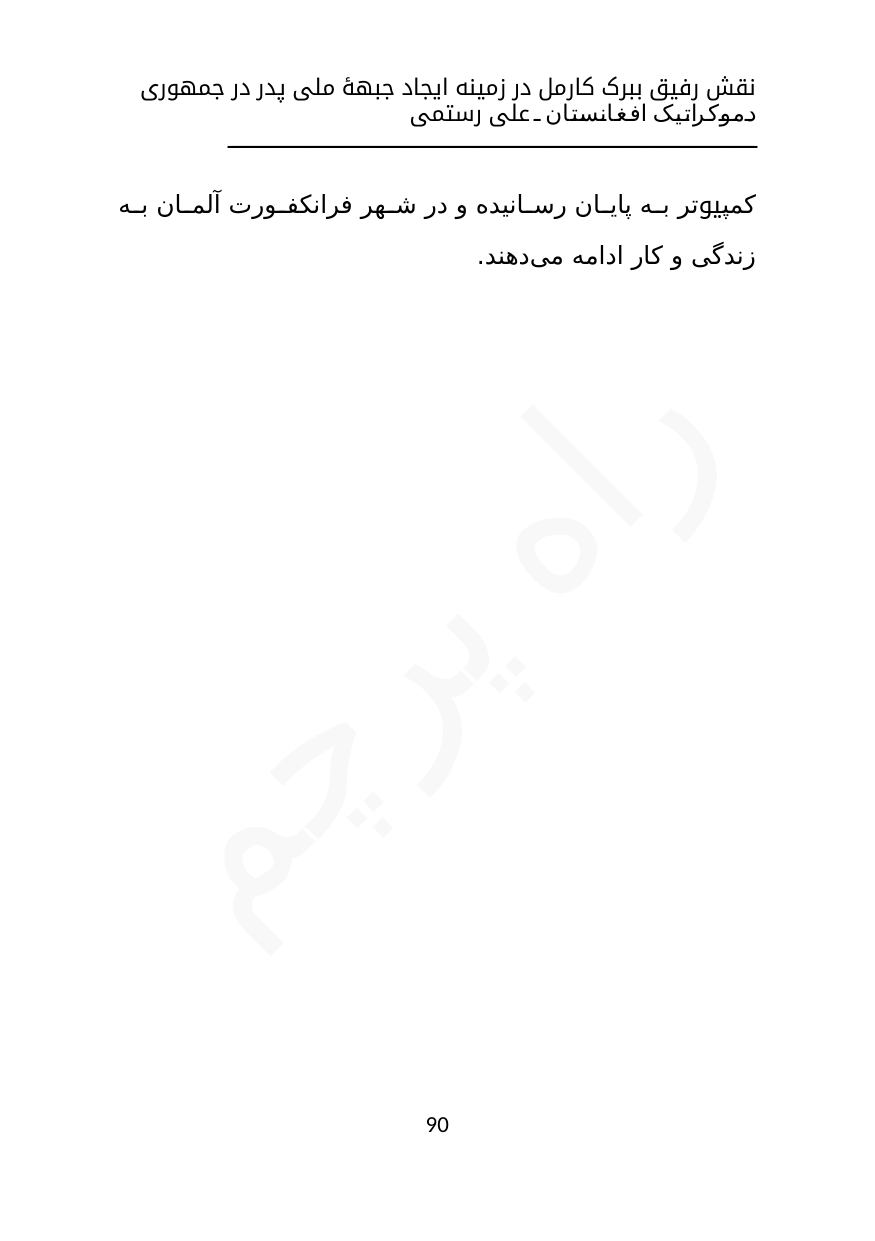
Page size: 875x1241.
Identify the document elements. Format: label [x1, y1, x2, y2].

text [118, 181, 756, 279]
